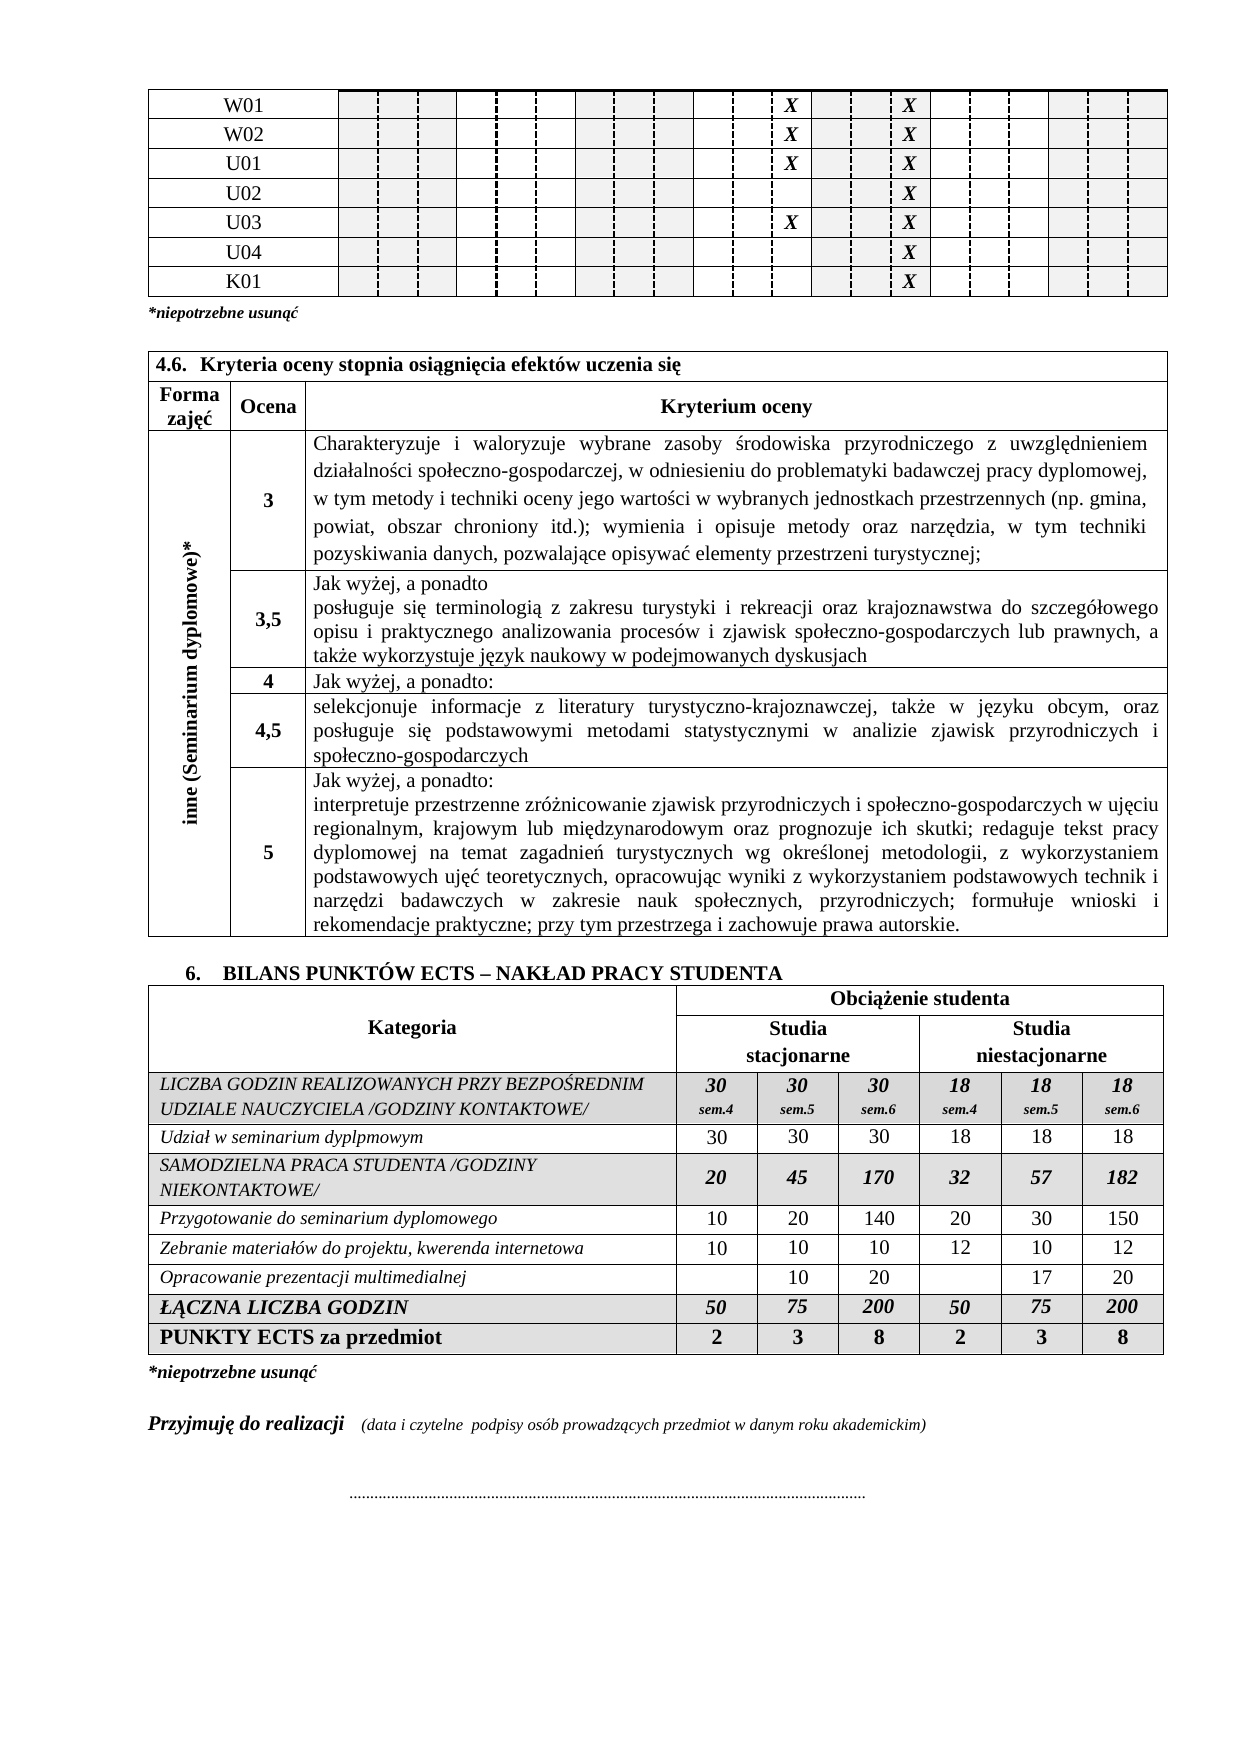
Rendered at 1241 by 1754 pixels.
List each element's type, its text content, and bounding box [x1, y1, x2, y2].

table_cell 18 sem.4 [920, 1073, 1001, 1123]
table_cell U03 [149, 208, 338, 237]
table_cell 8 [839, 1324, 919, 1353]
table_cell X [891, 119, 930, 148]
table_cell [851, 92, 891, 118]
table_cell [970, 208, 1009, 237]
table_cell [1128, 208, 1167, 237]
table_cell 18 [1002, 1125, 1082, 1153]
table_cell [614, 119, 654, 148]
table_cell [931, 267, 970, 296]
table_cell [1049, 208, 1088, 237]
table_cell [851, 208, 891, 237]
table_cell [1128, 267, 1167, 296]
table_cell [1088, 208, 1128, 237]
table_cell U01 [149, 149, 338, 177]
table_cell 30 sem.4 [677, 1073, 757, 1123]
table_cell [851, 238, 891, 266]
text *niepotrzebne usunąć [148, 1361, 1090, 1382]
table_cell 3,5 [231, 571, 305, 667]
table_cell [1049, 238, 1088, 266]
table_cell X [772, 92, 811, 118]
table_cell [378, 208, 418, 237]
table_cell [733, 92, 772, 118]
table_cell Jak wyżej, a ponadto posługuje się terminologią z zakresu turystyki i rekreacji oraz krajoznawstwa do szczegółowego opisu i praktycznego analizowania procesów i zjawisk społeczno-gospodarczych lub prawnych, a także wykorzystuje język naukowy w podejmowanych dyskusjach [306, 571, 1167, 667]
table_cell 10 [1002, 1235, 1082, 1264]
table_cell 140 [839, 1206, 919, 1234]
table_cell [496, 179, 536, 207]
table_cell 30 [677, 1125, 757, 1153]
table_cell Udział w seminarium dyplpmowym [149, 1125, 676, 1153]
table_cell [1128, 179, 1167, 207]
table_cell 30 [758, 1125, 838, 1153]
table_cell [576, 208, 614, 237]
table_cell [576, 119, 614, 148]
table_cell 200 [1083, 1295, 1163, 1323]
table_cell [457, 238, 496, 266]
table_cell 2 [920, 1324, 1001, 1353]
table_cell [694, 92, 733, 118]
table_cell X [891, 92, 930, 118]
table_header Kategoria [149, 986, 676, 1072]
table_cell [614, 208, 654, 237]
table_cell [812, 92, 851, 118]
table_cell [733, 179, 772, 207]
table_cell U04 [149, 238, 338, 266]
table_cell Studia stacjonarne [677, 1016, 919, 1072]
table_cell [536, 92, 575, 118]
table_cell 18 sem.6 [1083, 1073, 1163, 1123]
table_cell [496, 238, 536, 266]
table_cell 10 [758, 1265, 838, 1293]
table_cell [378, 238, 418, 266]
table_cell [694, 179, 733, 207]
table_cell [536, 179, 575, 207]
table_cell [1049, 92, 1088, 118]
table_cell [378, 267, 418, 296]
table_cell [536, 208, 575, 237]
table_cell X [891, 267, 930, 296]
table_cell [576, 267, 614, 296]
table_cell [418, 149, 456, 177]
table_cell 8 [1083, 1324, 1163, 1353]
table_cell [614, 179, 654, 207]
table_cell [418, 179, 456, 207]
table_cell 10 [677, 1206, 757, 1234]
table_cell [812, 208, 851, 237]
table_cell [457, 119, 496, 148]
table_cell Kryterium oceny [306, 382, 1167, 430]
table_cell 10 [758, 1235, 838, 1264]
table_cell [1049, 149, 1088, 177]
table_cell [1088, 238, 1128, 266]
table_cell [851, 149, 891, 177]
table_cell Ocena [231, 382, 305, 430]
table_cell [733, 149, 772, 177]
table_cell [772, 267, 811, 296]
table_cell [418, 92, 456, 118]
table_cell 10 [677, 1235, 757, 1264]
table_cell 75 [758, 1295, 838, 1323]
table_cell 30 sem.5 [758, 1073, 838, 1123]
table_cell [812, 267, 851, 296]
table_cell [576, 238, 614, 266]
table_cell [1009, 92, 1048, 118]
table_cell [378, 119, 418, 148]
table_cell 182 [1083, 1154, 1163, 1205]
table_cell inne (Seminarium dyplomowe)* [149, 431, 230, 936]
table_cell X [772, 119, 811, 148]
table_cell [851, 267, 891, 296]
table_cell [970, 92, 1009, 118]
table_cell 50 [677, 1295, 757, 1323]
table_cell [418, 119, 456, 148]
table_cell X [891, 179, 930, 207]
table_cell [457, 179, 496, 207]
table_cell [1088, 149, 1128, 177]
table_cell [654, 238, 693, 266]
table_cell X [891, 149, 930, 177]
table_cell 57 [1002, 1154, 1082, 1205]
table_cell [457, 92, 496, 118]
table_cell ŁĄCZNA LICZBA GODZIN [149, 1295, 676, 1323]
table_cell [496, 119, 536, 148]
table_cell [812, 238, 851, 266]
table_cell [931, 238, 970, 266]
table_cell [1128, 119, 1167, 148]
table_cell 20 [677, 1154, 757, 1205]
table_cell [339, 208, 378, 237]
table_cell [772, 179, 811, 207]
table_cell [1049, 119, 1088, 148]
table_cell 30 [1002, 1206, 1082, 1234]
table_cell 10 [839, 1235, 919, 1264]
table_cell Przygotowanie do seminarium dyplomowego [149, 1206, 676, 1234]
table_cell 2 [677, 1324, 757, 1353]
table_cell [733, 119, 772, 148]
table_cell [339, 179, 378, 207]
table_cell [339, 267, 378, 296]
table_cell X [891, 208, 930, 237]
table_cell 3 [1002, 1324, 1082, 1353]
table_cell SAMODZIELNA PRACA STUDENTA /GODZINY NIEKONTAKTOWE/ [149, 1154, 676, 1205]
table_cell [576, 179, 614, 207]
table_cell [339, 119, 378, 148]
table_cell [1088, 267, 1128, 296]
table_cell 4,5 [231, 694, 305, 767]
table_cell [851, 119, 891, 148]
table_cell 18 [920, 1125, 1001, 1153]
table_cell [339, 238, 378, 266]
table_cell [677, 1265, 757, 1293]
table_cell [418, 238, 456, 266]
table_cell 20 [1083, 1265, 1163, 1293]
table_cell Forma zajęć [149, 382, 230, 430]
table_cell [812, 149, 851, 177]
table_cell [970, 238, 1009, 266]
table_cell [576, 92, 614, 118]
table_cell [1009, 149, 1048, 177]
table_cell U02 [149, 179, 338, 207]
table_cell [1009, 119, 1048, 148]
table_cell [536, 149, 575, 177]
text ............................................................................................................................ [148, 1483, 1090, 1502]
table_cell [536, 119, 575, 148]
table_cell 30 [839, 1125, 919, 1153]
table_cell [496, 267, 536, 296]
table_cell [733, 208, 772, 237]
table_cell [931, 119, 970, 148]
table_cell Studia niestacjonarne [920, 1016, 1163, 1072]
table_cell [339, 92, 378, 118]
table_cell 3 [231, 431, 305, 569]
table_header Obciążenie studenta [677, 986, 1163, 1015]
table_cell 200 [839, 1295, 919, 1323]
table_cell [378, 92, 418, 118]
table_cell [970, 119, 1009, 148]
table_cell [457, 267, 496, 296]
table_cell X [772, 149, 811, 177]
table_cell [931, 179, 970, 207]
table_cell [654, 267, 693, 296]
table_cell [614, 238, 654, 266]
text *niepotrzebne usunąć [148, 303, 1090, 322]
table_cell X [772, 208, 811, 237]
table_cell [931, 149, 970, 177]
table_cell [378, 179, 418, 207]
table_cell 45 [758, 1154, 838, 1205]
table_cell [536, 267, 575, 296]
table_cell [1088, 92, 1128, 118]
table_cell [1049, 267, 1088, 296]
table_cell [694, 238, 733, 266]
table_cell [614, 149, 654, 177]
table_cell 75 [1002, 1295, 1082, 1323]
table_cell 150 [1083, 1206, 1163, 1234]
table_cell 18 sem.5 [1002, 1073, 1082, 1123]
table_cell [931, 92, 970, 118]
table_cell [654, 179, 693, 207]
table_cell [496, 92, 536, 118]
table_cell X [891, 238, 930, 266]
table_cell [1128, 149, 1167, 177]
table_cell [1088, 119, 1128, 148]
table_cell [457, 149, 496, 177]
text Przyjmuję do realizacji (data i czytelne podpisy osób prowadzących przedmiot w danym roku akademickim) [148, 1411, 1090, 1435]
table_cell [457, 208, 496, 237]
table_cell 12 [920, 1235, 1001, 1264]
table_cell selekcjonuje informacje z literatury turystyczno-krajoznawczej, także w języku obcym, oraz posługuje się podstawowymi metodami statystycznymi w analizie zjawisk przyrodniczych i społeczno-gospodarczych [306, 694, 1167, 767]
table_cell [812, 119, 851, 148]
table_cell [418, 267, 456, 296]
table_cell 3 [758, 1324, 838, 1353]
table_cell [970, 149, 1009, 177]
table_cell [772, 238, 811, 266]
table_cell [733, 238, 772, 266]
table_cell [654, 92, 693, 118]
table_cell 12 [1083, 1235, 1163, 1264]
table_cell [378, 149, 418, 177]
table_cell [614, 92, 654, 118]
table_cell [1009, 238, 1048, 266]
table_cell [694, 149, 733, 177]
table_cell PUNKTY ECTS za przedmiot [149, 1324, 676, 1353]
table_cell 5 [231, 768, 305, 936]
table_cell [496, 208, 536, 237]
table_cell [1009, 267, 1048, 296]
table_cell LICZBA GODZIN REALIZOWANYCH PRZY BEZPOŚREDNIM UDZIALE NAUCZYCIELA /GODZINY KONTAKTOWE/ [149, 1073, 676, 1123]
table_cell Zebranie materiałów do projektu, kwerenda internetowa [149, 1235, 676, 1264]
table_cell 20 [920, 1206, 1001, 1234]
table_cell K01 [149, 267, 338, 296]
table_cell [1049, 179, 1088, 207]
table_cell Jak wyżej, a ponadto: interpretuje przestrzenne zróżnicowanie zjawisk przyrodniczych i społeczno-gospodarczych w ujęciu regionalnym, krajowym lub międzynarodowym oraz prognozuje ich skutki; redaguje tekst pracy dyplomowej na temat zagadnień turystycznych wg określonej metodologii, z wykorzystaniem podstawowych ujęć teoretycznych, opracowując wyniki z wykorzystaniem podstawowych technik i narzędzi badawczych w zakresie nauk społecznych, przyrodniczych; formułuje wnioski i rekomendacje praktyczne; przy tym przestrzega i zachowuje prawa autorskie. [306, 768, 1167, 936]
table_cell [1009, 179, 1048, 207]
table_cell Charakteryzuje i waloryzuje wybrane zasoby środowiska przyrodniczego z uwzględnieniem działalności społeczno-gospodarczej, w odniesieniu do problematyki badawczej pracy dyplomowej, w tym metody i techniki oceny jego wartości w wybranych jednostkach przestrzennych (np. gmina, powiat, obszar chroniony itd.); wymienia i opisuje metody oraz narzędzia, w tym techniki pozyskiwania danych, pozwalające opisywać elementy przestrzeni turystycznej; [306, 431, 1167, 569]
table_cell [812, 179, 851, 207]
table_cell [733, 267, 772, 296]
table_cell [920, 1265, 1001, 1293]
table_cell [851, 179, 891, 207]
table_cell [576, 149, 614, 177]
table_cell [536, 238, 575, 266]
table_cell 20 [839, 1265, 919, 1293]
table_cell [694, 119, 733, 148]
table_cell 170 [839, 1154, 919, 1205]
table_cell [654, 208, 693, 237]
table_cell [418, 208, 456, 237]
table_cell 50 [920, 1295, 1001, 1323]
table_cell [1128, 92, 1167, 118]
table_cell [694, 208, 733, 237]
table_cell [339, 149, 378, 177]
table_cell [970, 179, 1009, 207]
table_header Kryteria oceny stopnia osiągnięcia efektów uczenia się [149, 352, 1167, 381]
table_cell W02 [149, 119, 338, 148]
table_cell 32 [920, 1154, 1001, 1205]
table_cell [654, 119, 693, 148]
table_cell [496, 149, 536, 177]
table_cell [970, 267, 1009, 296]
list BILANS PUNKTÓW ECTS – NAKŁAD PRACY STUDENTA [185, 961, 1092, 985]
table_cell [1009, 208, 1048, 237]
table_cell Jak wyżej, a ponadto: [306, 668, 1167, 693]
table_cell W01 [149, 90, 338, 118]
table_cell [931, 208, 970, 237]
table_cell Opracowanie prezentacji multimedialnej [149, 1265, 676, 1293]
table_cell 17 [1002, 1265, 1082, 1293]
table_cell [614, 267, 654, 296]
table_cell 18 [1083, 1125, 1163, 1153]
table_cell 20 [758, 1206, 838, 1234]
table_cell [654, 149, 693, 177]
table_cell [1088, 179, 1128, 207]
table_cell 30 sem.6 [839, 1073, 919, 1123]
table_cell 4 [231, 668, 305, 693]
table_cell [1128, 238, 1167, 266]
table_cell [694, 267, 733, 296]
